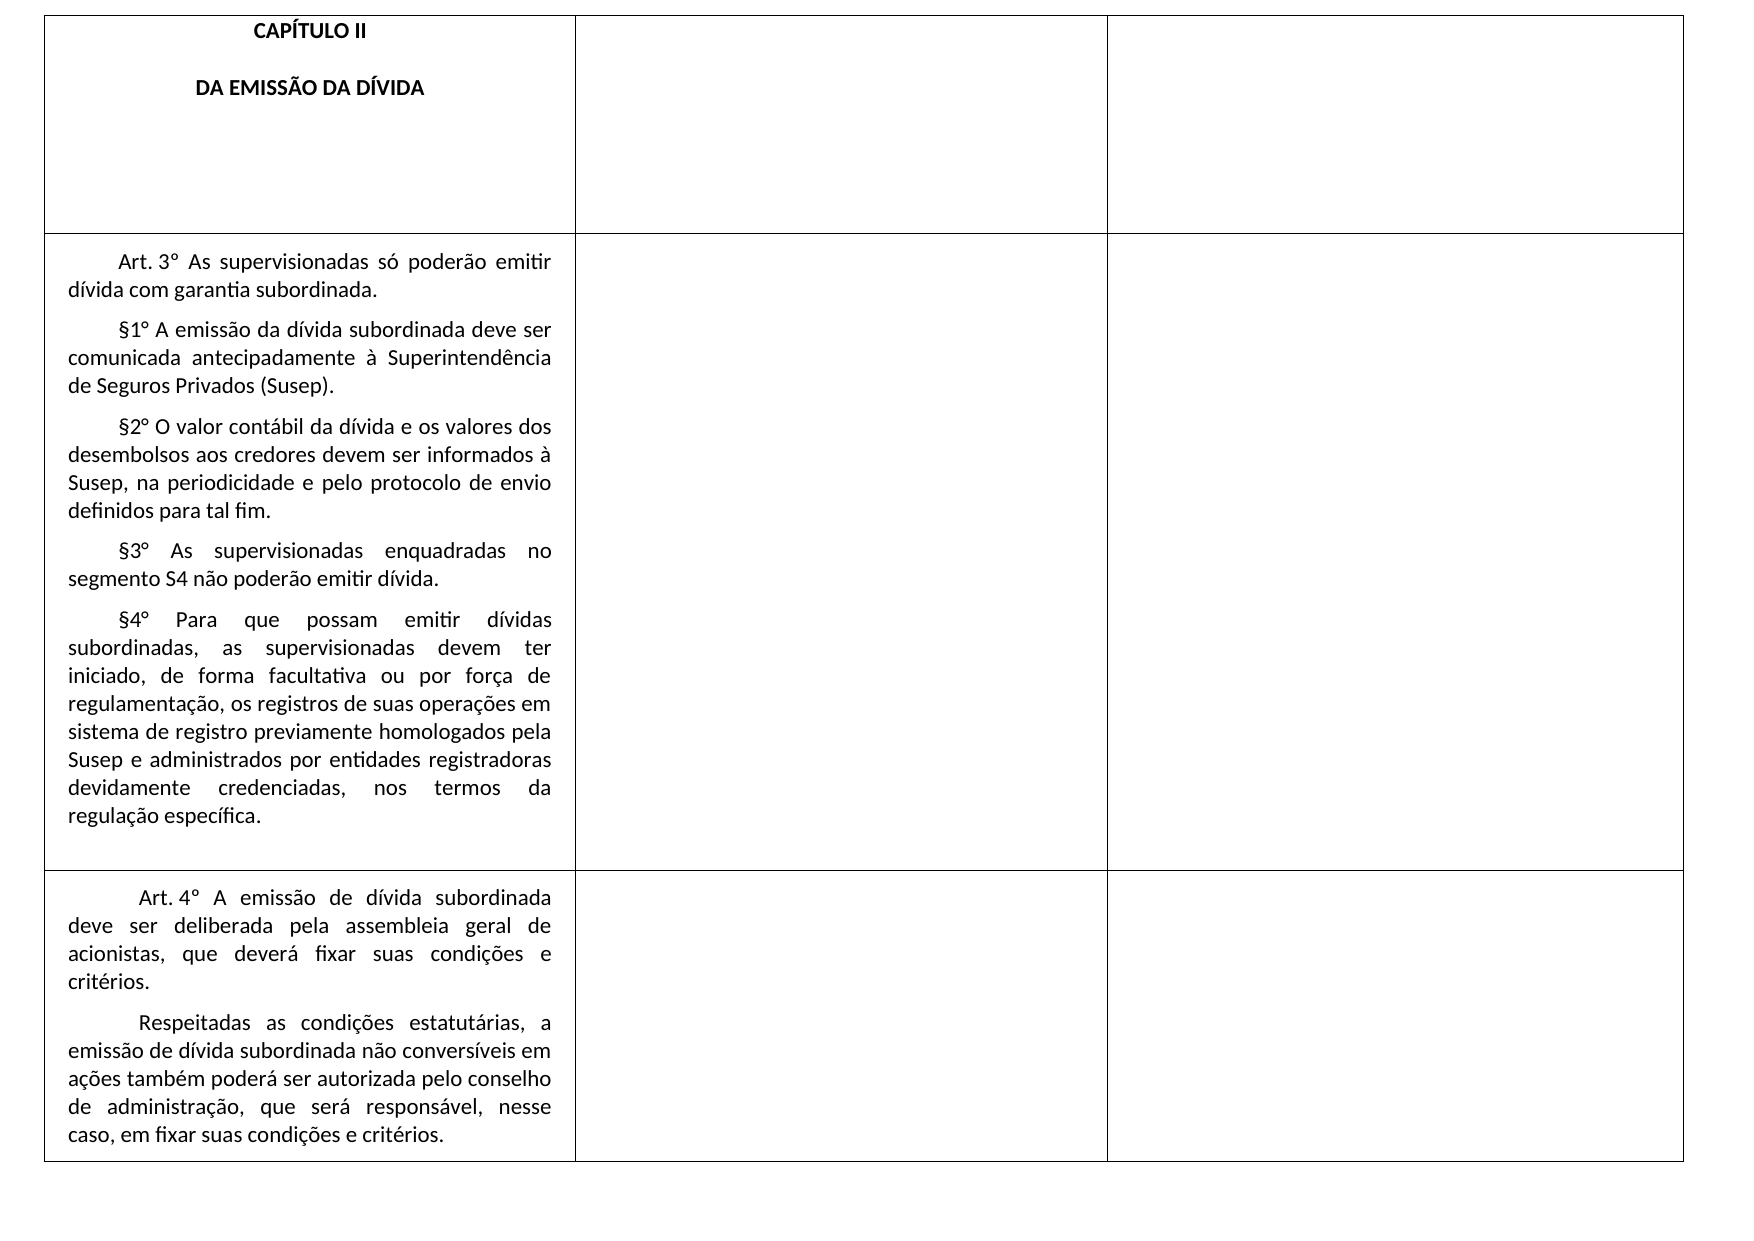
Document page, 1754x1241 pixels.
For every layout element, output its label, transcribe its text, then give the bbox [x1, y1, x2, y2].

table_cell [576, 871, 1107, 1161]
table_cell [45, 871, 575, 1161]
table_cell [1108, 16, 1683, 233]
table_cell [576, 16, 1107, 233]
table_cell Art. 3º As supervisionadas só poderão emitir dívida com garantia subordinada. §1° A emissão da dívida subordinada deve ser comunicada antecipadamente à Superintendência de Seguros Privados (Susep). §2° O valor contábil da dívida e os valores dos desembolsos aos credores devem ser informados à Susep, na periodicidade e pelo protocolo de envio definidos para tal fim. §3° As supervisionadas enquadradas no segmento S4 não poderão emitir dívida. §4° Para que possam emitir dívidas subordinadas, as supervisionadas devem ter iniciado, de forma facultativa ou por força de regulamentação, os registros de suas operações em sistema de registro previamente homologados pela Susep e administrados por entidades registradoras devidamente credenciadas, nos termos da regulação específica. [45, 234, 575, 870]
table_cell [1108, 871, 1683, 1161]
table_cell [1108, 234, 1683, 870]
table_cell [576, 234, 1107, 870]
table_cell CAPÍTULO II DA EMISSÃO DA DÍVIDA [45, 16, 575, 233]
